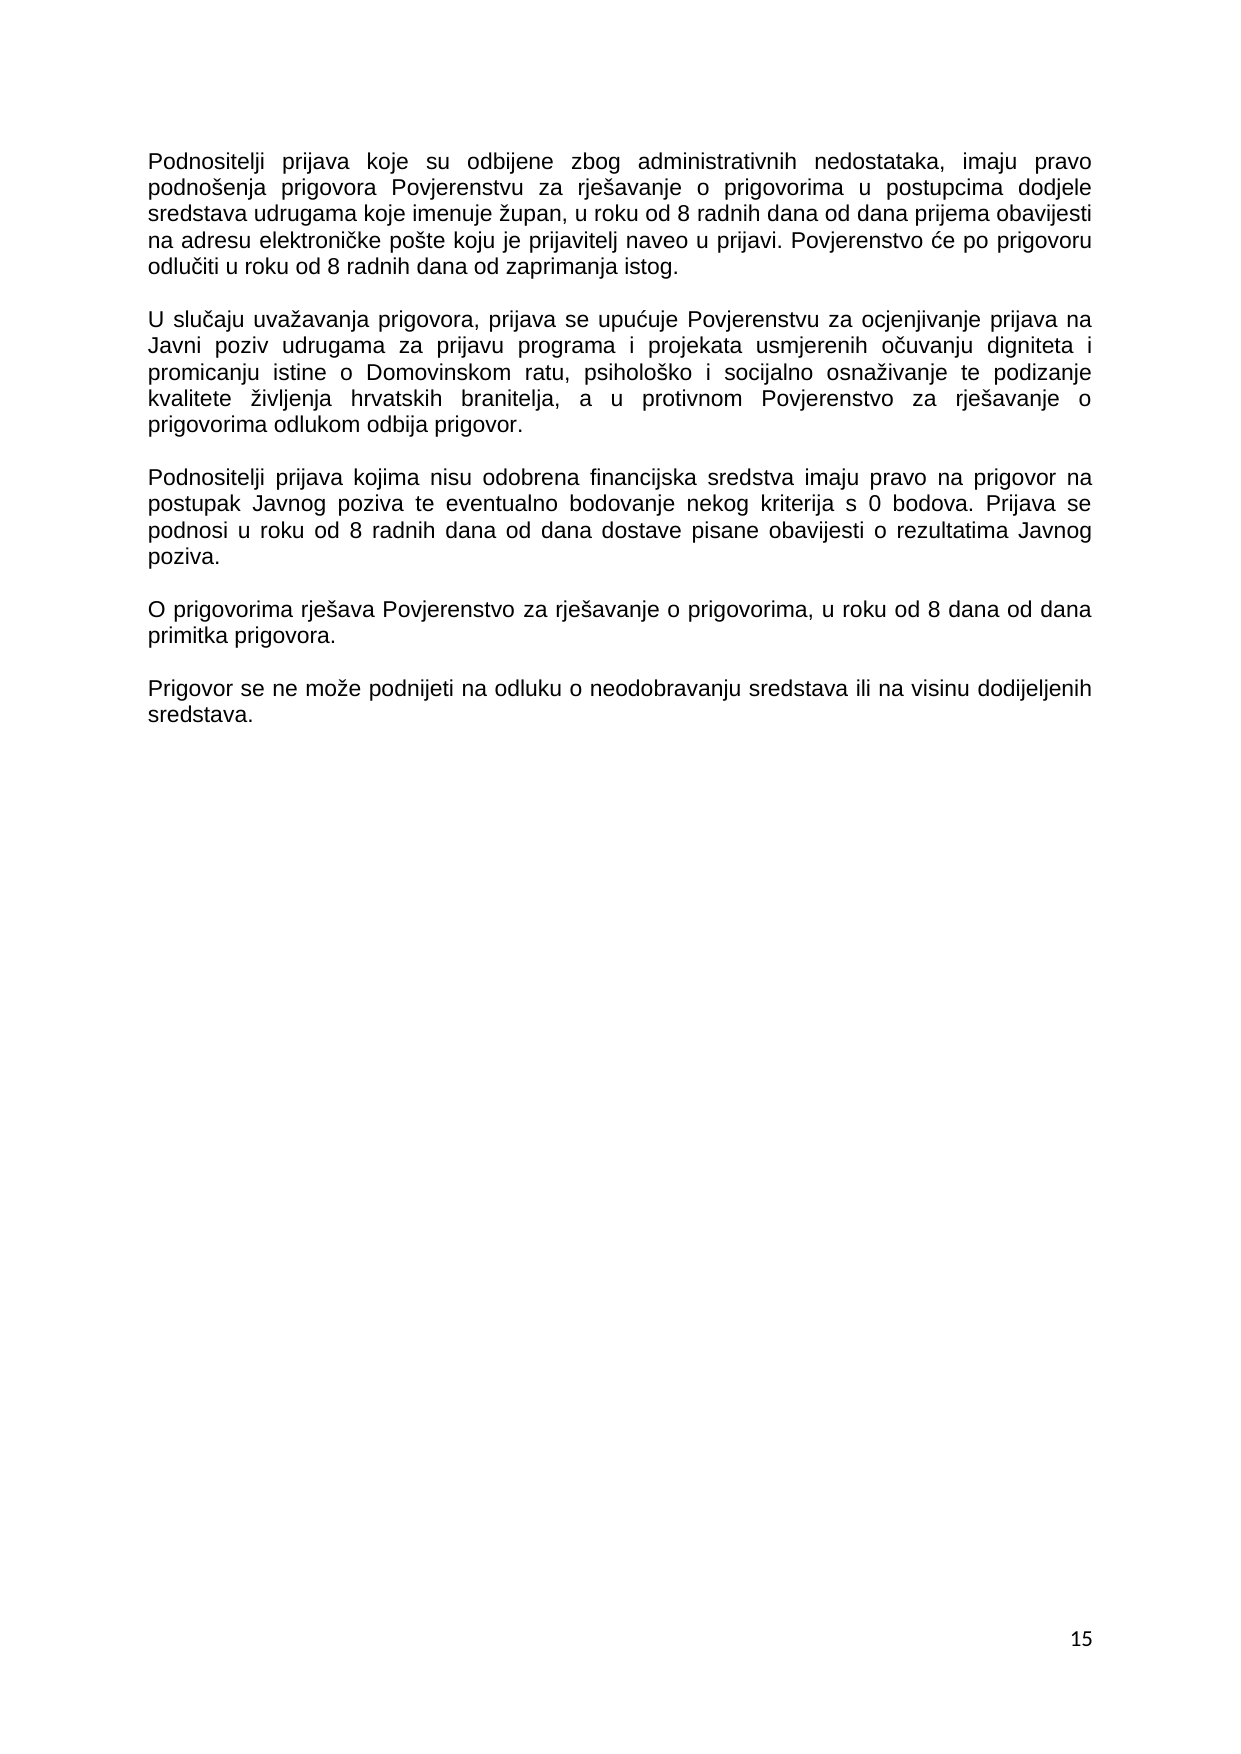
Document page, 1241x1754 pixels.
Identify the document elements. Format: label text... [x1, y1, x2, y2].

text Podnositelji prijava kojima nisu odobrena financijska sredstva imaju pravo na prigovor na postupak Javnog poziva te eventualno bodovanje nekog kriterija s 0 bodova. Prijava se podnosi u roku od 8 radnih dana od dana dostave pisane obavijesti o rezultatima Javnog poziva. [148, 464, 1093, 569]
text Podnositelji prijava koje su odbijene zbog administrativnih nedostataka, imaju pravo podnošenja prigovora Povjerenstvu za rješavanje o prigovorima u postupcima dodjele sredstava udrugama koje imenuje župan, u roku od 8 radnih dana od dana prijema obavijesti na adresu elektroničke pošte koju je prijavitelj naveo u prijavi. Povjerenstvo će po prigovoru odlučiti u roku od 8 radnih dana od zaprimanja istog. [148, 148, 1093, 279]
text O prigovorima rješava Povjerenstvo za rješavanje o prigovorima, u roku od 8 dana od dana primitka prigovora. [148, 596, 1093, 648]
text U slučaju uvažavanja prigovora, prijava se upućuje Povjerenstvu za ocjenjivanje prijava na Javni poziv udrugama za prijavu programa i projekata usmjerenih očuvanju digniteta i promicanju istine o Domovinskom ratu, psihološko i socijalno osnaživanje te podizanje kvalitete življenja hrvatskih branitelja, a u protivnom Povjerenstvo za rješavanje o prigovorima odlukom odbija prigovor. [148, 306, 1093, 437]
text Prigovor se ne može podnijeti na odluku o neodobravanju sredstava ili na visinu dodijeljenih sredstava. [148, 675, 1093, 727]
